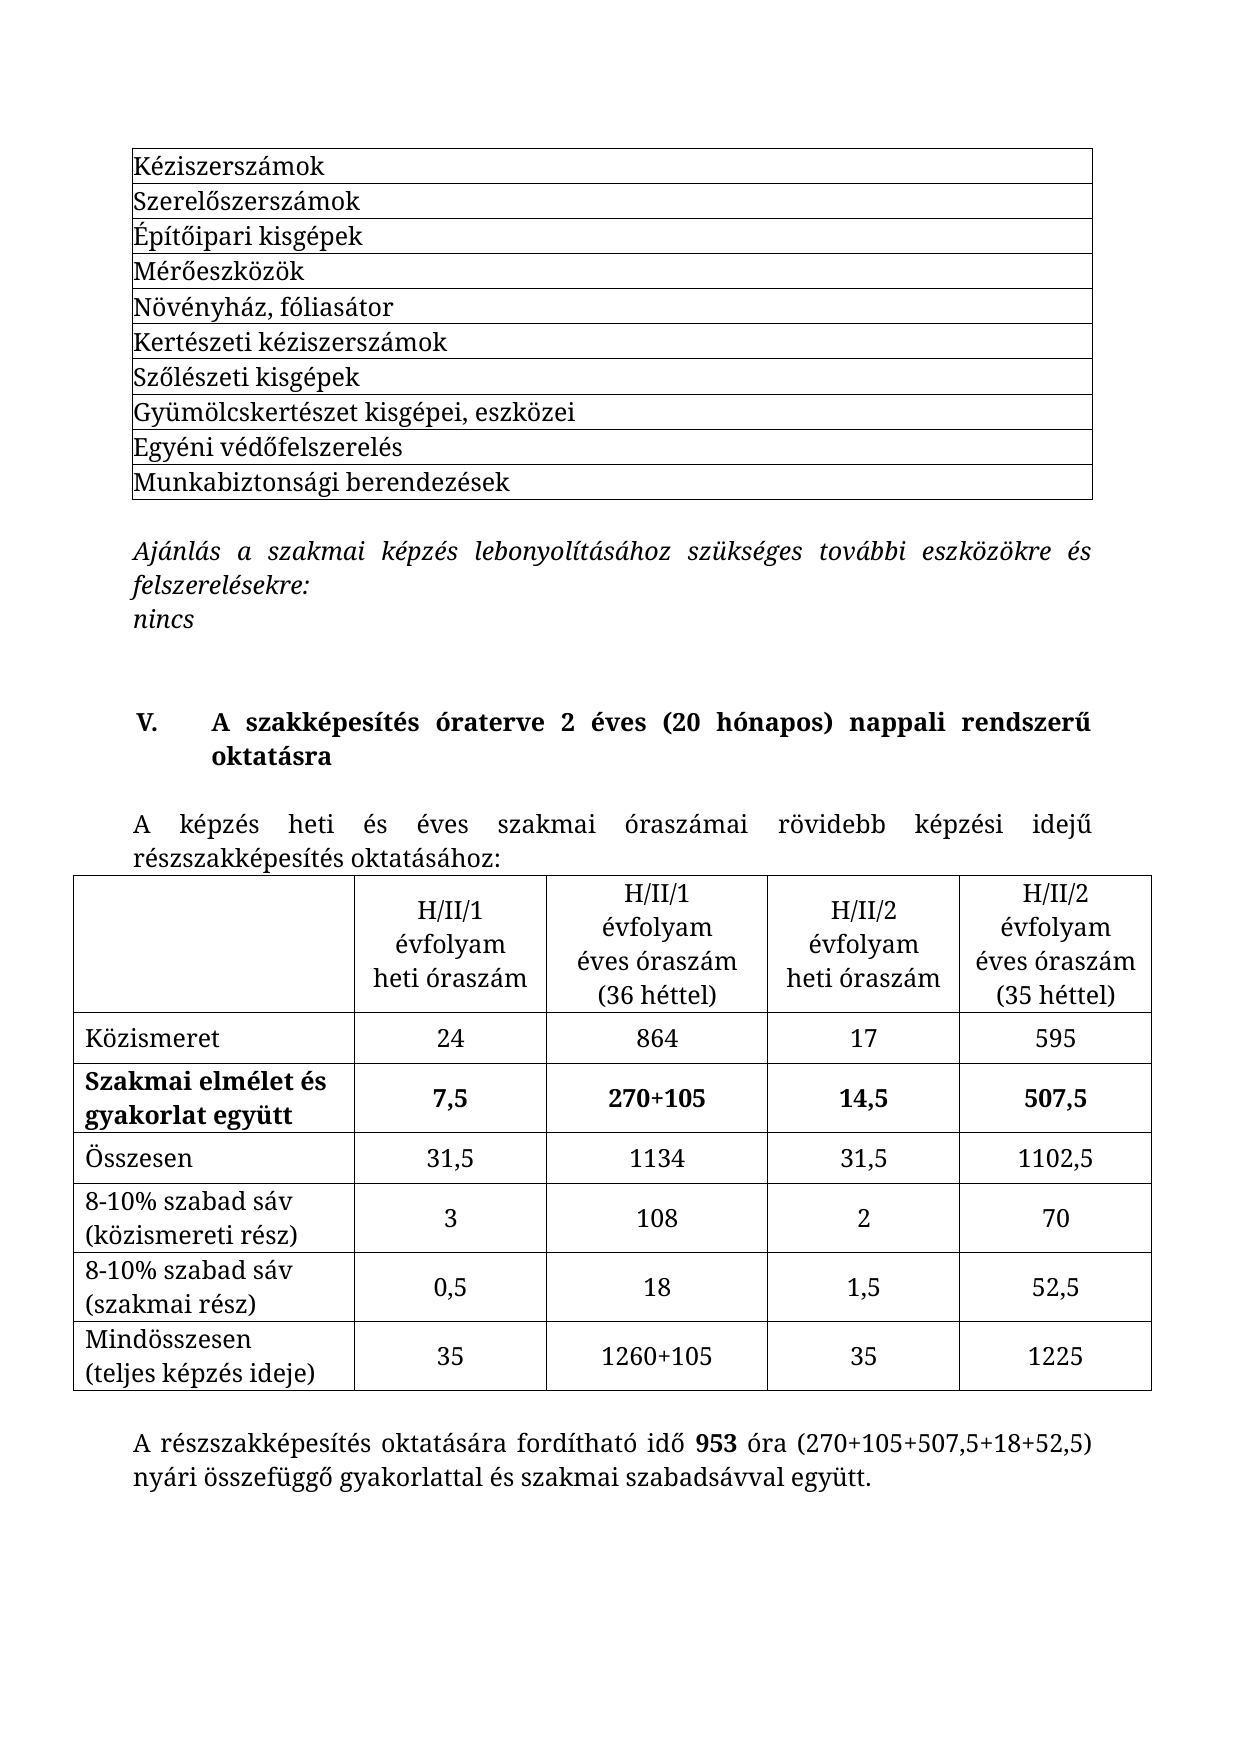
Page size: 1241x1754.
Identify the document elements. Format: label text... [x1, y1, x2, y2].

text nincs [133, 602, 1092, 636]
table_cell Szőlészeti kisgépek [133, 359, 1092, 393]
table_cell 3 [355, 1184, 546, 1252]
table_cell 0,5 [355, 1253, 546, 1321]
table_cell Szakmai elmélet és gyakorlat együtt [74, 1064, 354, 1132]
table_cell 1134 [547, 1133, 767, 1183]
table_cell 2 [768, 1184, 959, 1252]
table_header H/II/1 évfolyam heti óraszám [355, 876, 546, 1012]
table_cell 35 [355, 1322, 546, 1390]
table_cell Növényház, fóliasátor [133, 289, 1092, 323]
table_cell 1225 [960, 1322, 1151, 1390]
table_cell 864 [547, 1013, 767, 1063]
table_cell 18 [547, 1253, 767, 1321]
table_cell 17 [768, 1013, 959, 1063]
table_cell 507,5 [960, 1064, 1151, 1132]
table_cell Egyéni védőfelszerelés [133, 430, 1092, 464]
table_cell Munkabiztonsági berendezések [133, 465, 1092, 499]
table_cell 1,5 [768, 1253, 959, 1321]
table_header [74, 876, 354, 1012]
table_cell 595 [960, 1013, 1151, 1063]
table_header H/II/2 évfolyam heti óraszám [768, 876, 959, 1012]
table_cell 31,5 [355, 1133, 546, 1183]
text Ajánlás a szakmai képzés lebonyolításához szükséges további eszközökre és felszerelésekre: [133, 534, 1092, 602]
table_cell 1260+105 [547, 1322, 767, 1390]
table_cell Kertészeti kéziszerszámok [133, 324, 1092, 358]
table_cell 8-10% szabad sáv (közismereti rész) [74, 1184, 354, 1252]
table_cell 35 [768, 1322, 959, 1390]
table_cell 108 [547, 1184, 767, 1252]
table_cell Szerelőszerszámok [133, 184, 1092, 218]
table_cell Mérőeszközök [133, 254, 1092, 288]
text A képzés heti és éves szakmai óraszámai rövidebb képzési idejű részszakképesítés oktatásához: [133, 806, 1092, 874]
table_cell 14,5 [768, 1064, 959, 1132]
table_cell 7,5 [355, 1064, 546, 1132]
table_header H/II/1 évfolyam éves óraszám (36 héttel) [547, 876, 767, 1012]
table_cell 31,5 [768, 1133, 959, 1183]
table_cell 270+105 [547, 1064, 767, 1132]
table_cell Közismeret [74, 1013, 354, 1063]
table_cell 8-10% szabad sáv (szakmai rész) [74, 1253, 354, 1321]
table_cell 70 [960, 1184, 1151, 1252]
table_header H/II/2 évfolyam éves óraszám (35 héttel) [960, 876, 1151, 1012]
text A részszakképesítés oktatására fordítható idő 953 óra (270+105+507,5+18+52,5) nyári összefüggő gyakorlattal és szakmai szabadsávval együtt. [133, 1425, 1092, 1493]
table_cell 1102,5 [960, 1133, 1151, 1183]
list A szakképesítés óraterve 2 éves (20 hónapos) nappali rendszerű oktatásra [136, 704, 1092, 772]
table_cell Kéziszerszámok [133, 149, 1092, 183]
table_cell 52,5 [960, 1253, 1151, 1321]
table_cell Mindösszesen (teljes képzés ideje) [74, 1322, 354, 1390]
table_cell Összesen [74, 1133, 354, 1183]
table_cell 24 [355, 1013, 546, 1063]
table_cell Gyümölcskertészet kisgépei, eszközei [133, 395, 1092, 428]
table_cell Építőipari kisgépek [133, 219, 1092, 253]
